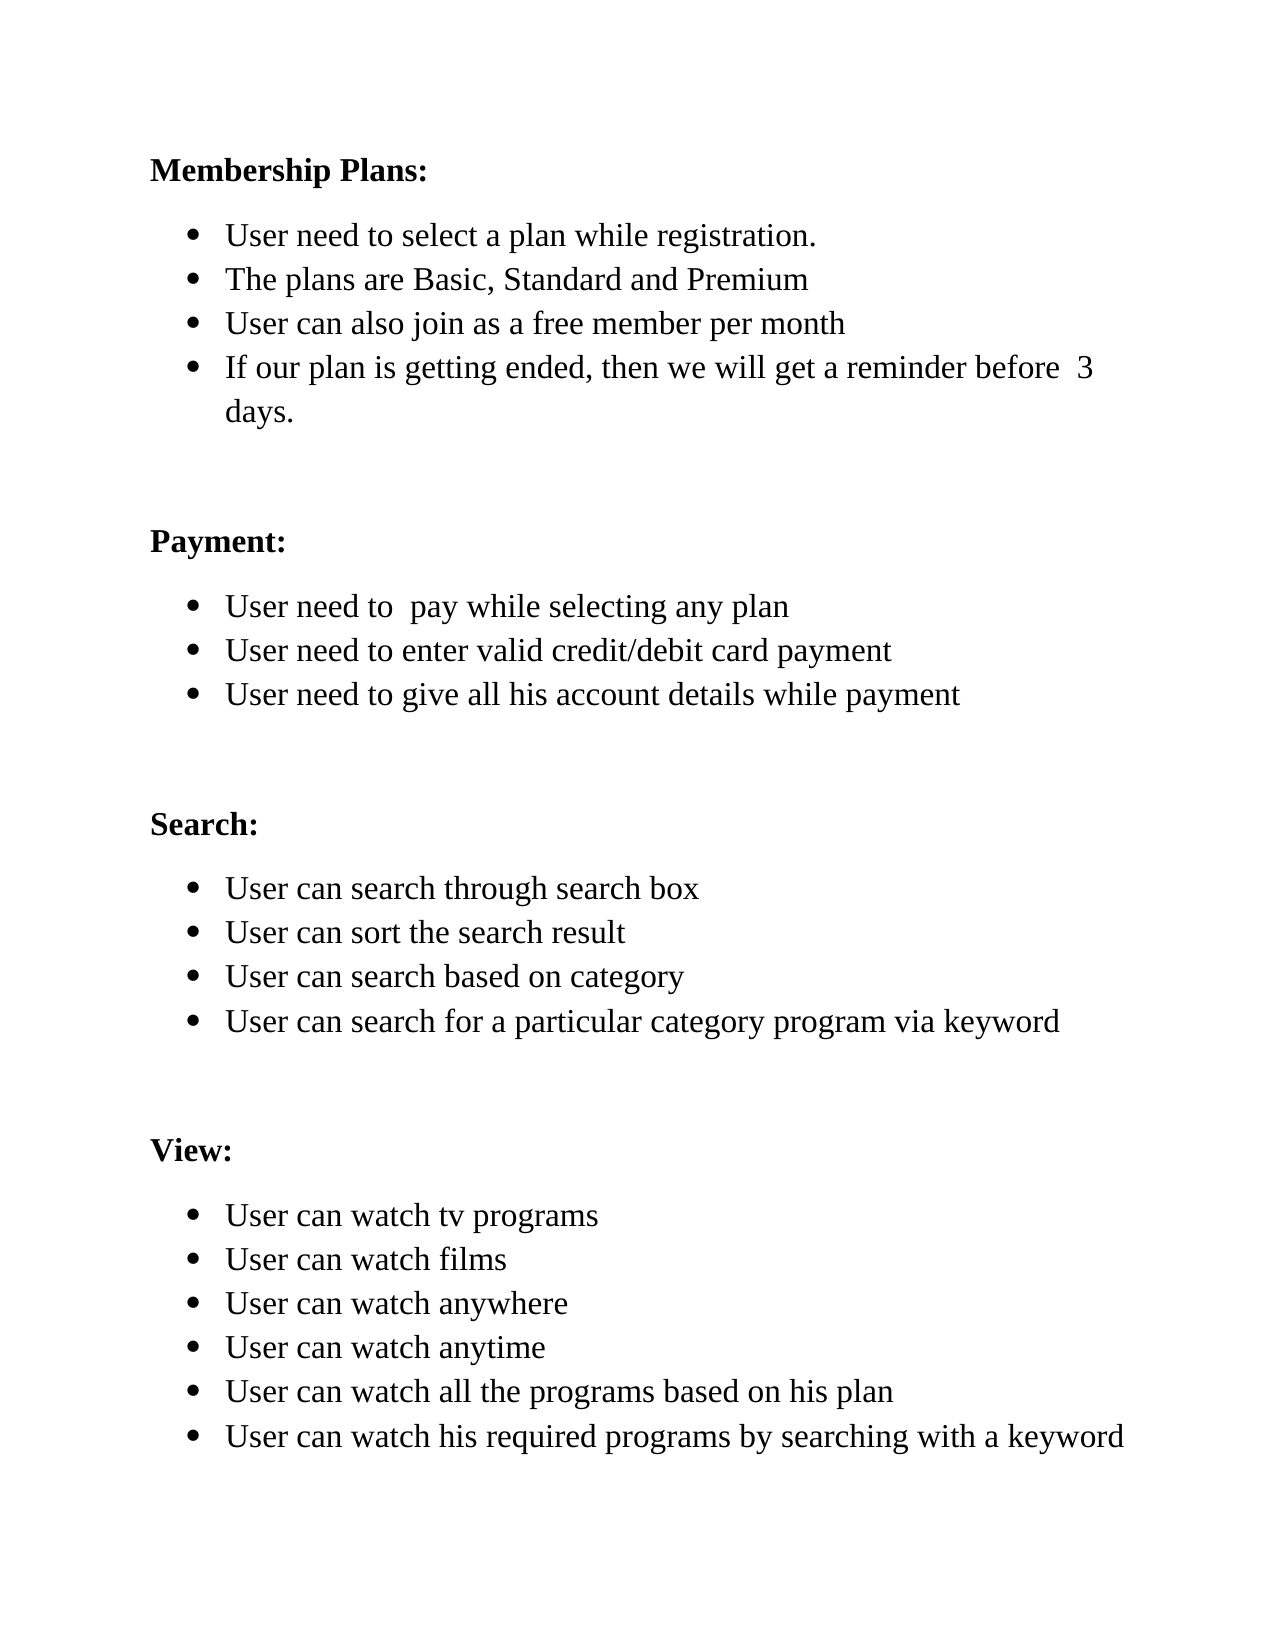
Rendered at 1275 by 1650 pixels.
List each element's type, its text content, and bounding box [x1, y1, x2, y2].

list User can watch anywhere [187, 1284, 1125, 1322]
list User need to enter valid credit/debit card payment [187, 630, 1125, 668]
list User can watch anytime [187, 1328, 1125, 1366]
list User can watch his required programs by searching with a keyword [187, 1416, 1125, 1454]
list If our plan is getting ended, then we will get a reminder before 3 days. [187, 347, 1125, 429]
list User can search for a particular category program via keyword [187, 1001, 1125, 1039]
list The plans are Basic, Standard and Premium [187, 259, 1125, 297]
text Membership Plans: [150, 150, 1125, 188]
text Payment: [150, 521, 1125, 559]
list User can search based on category [187, 957, 1125, 995]
text Search: [150, 804, 1125, 842]
list User can also join as a free member per month [187, 303, 1125, 341]
list User can watch all the programs based on his plan [187, 1372, 1125, 1410]
list User can search through search box [187, 869, 1125, 907]
list User can sort the search result [187, 913, 1125, 951]
text View: [150, 1131, 1125, 1169]
list User can watch films [187, 1239, 1125, 1278]
list User need to pay while selecting any plan [187, 586, 1125, 624]
list User need to give all his account details while payment [187, 674, 1125, 712]
list User can watch tv programs [187, 1196, 1125, 1234]
list User need to select a plan while registration. [187, 215, 1125, 253]
